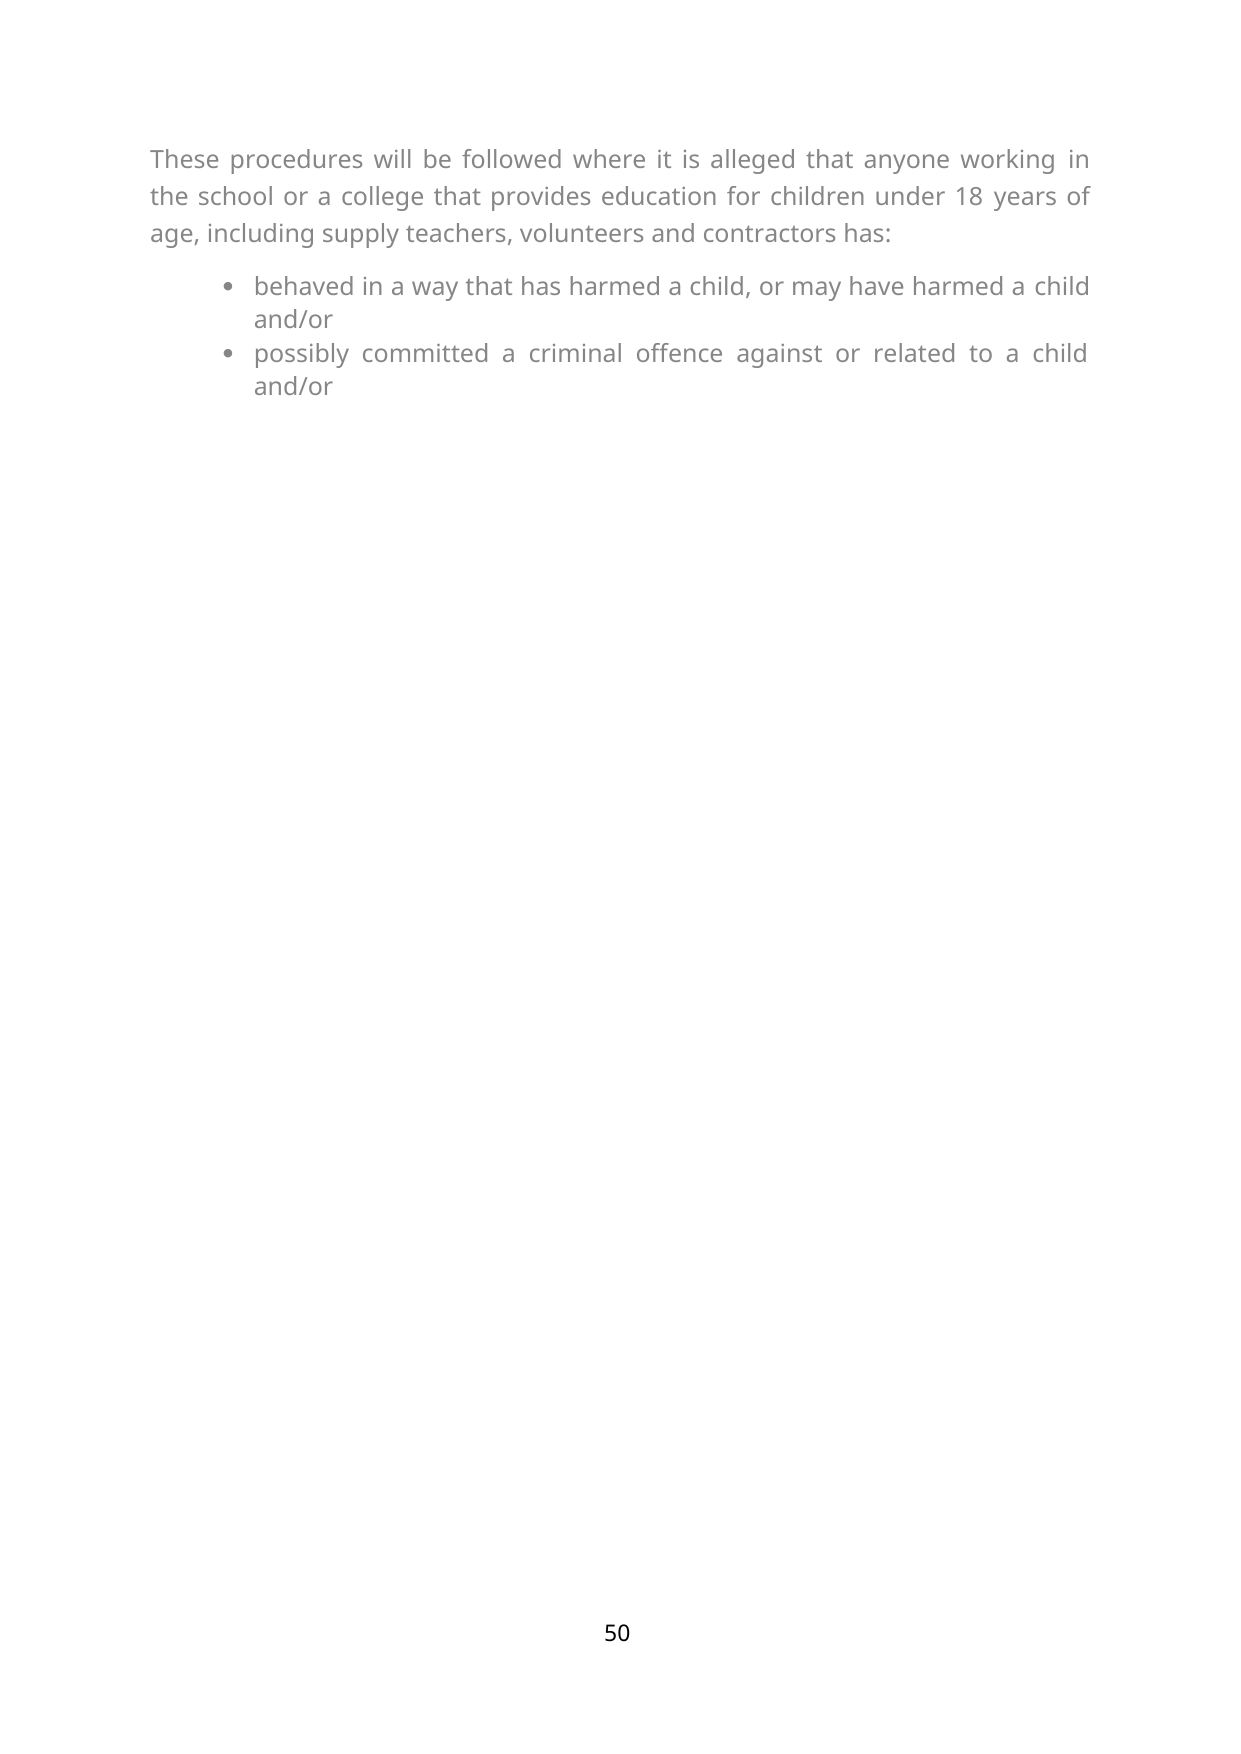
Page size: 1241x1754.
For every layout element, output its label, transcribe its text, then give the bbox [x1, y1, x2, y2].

list possibly committed a criminal offence against or related to a child and/or [224, 336, 1090, 403]
list behaved in a way that has harmed a child, or may have harmed a child and/or [224, 269, 1090, 336]
text These procedures will be followed where it is alleged that anyone working in the school or a college that provides education for children under 18 years of age, including supply teachers, volunteers and contractors has: [150, 142, 1090, 249]
